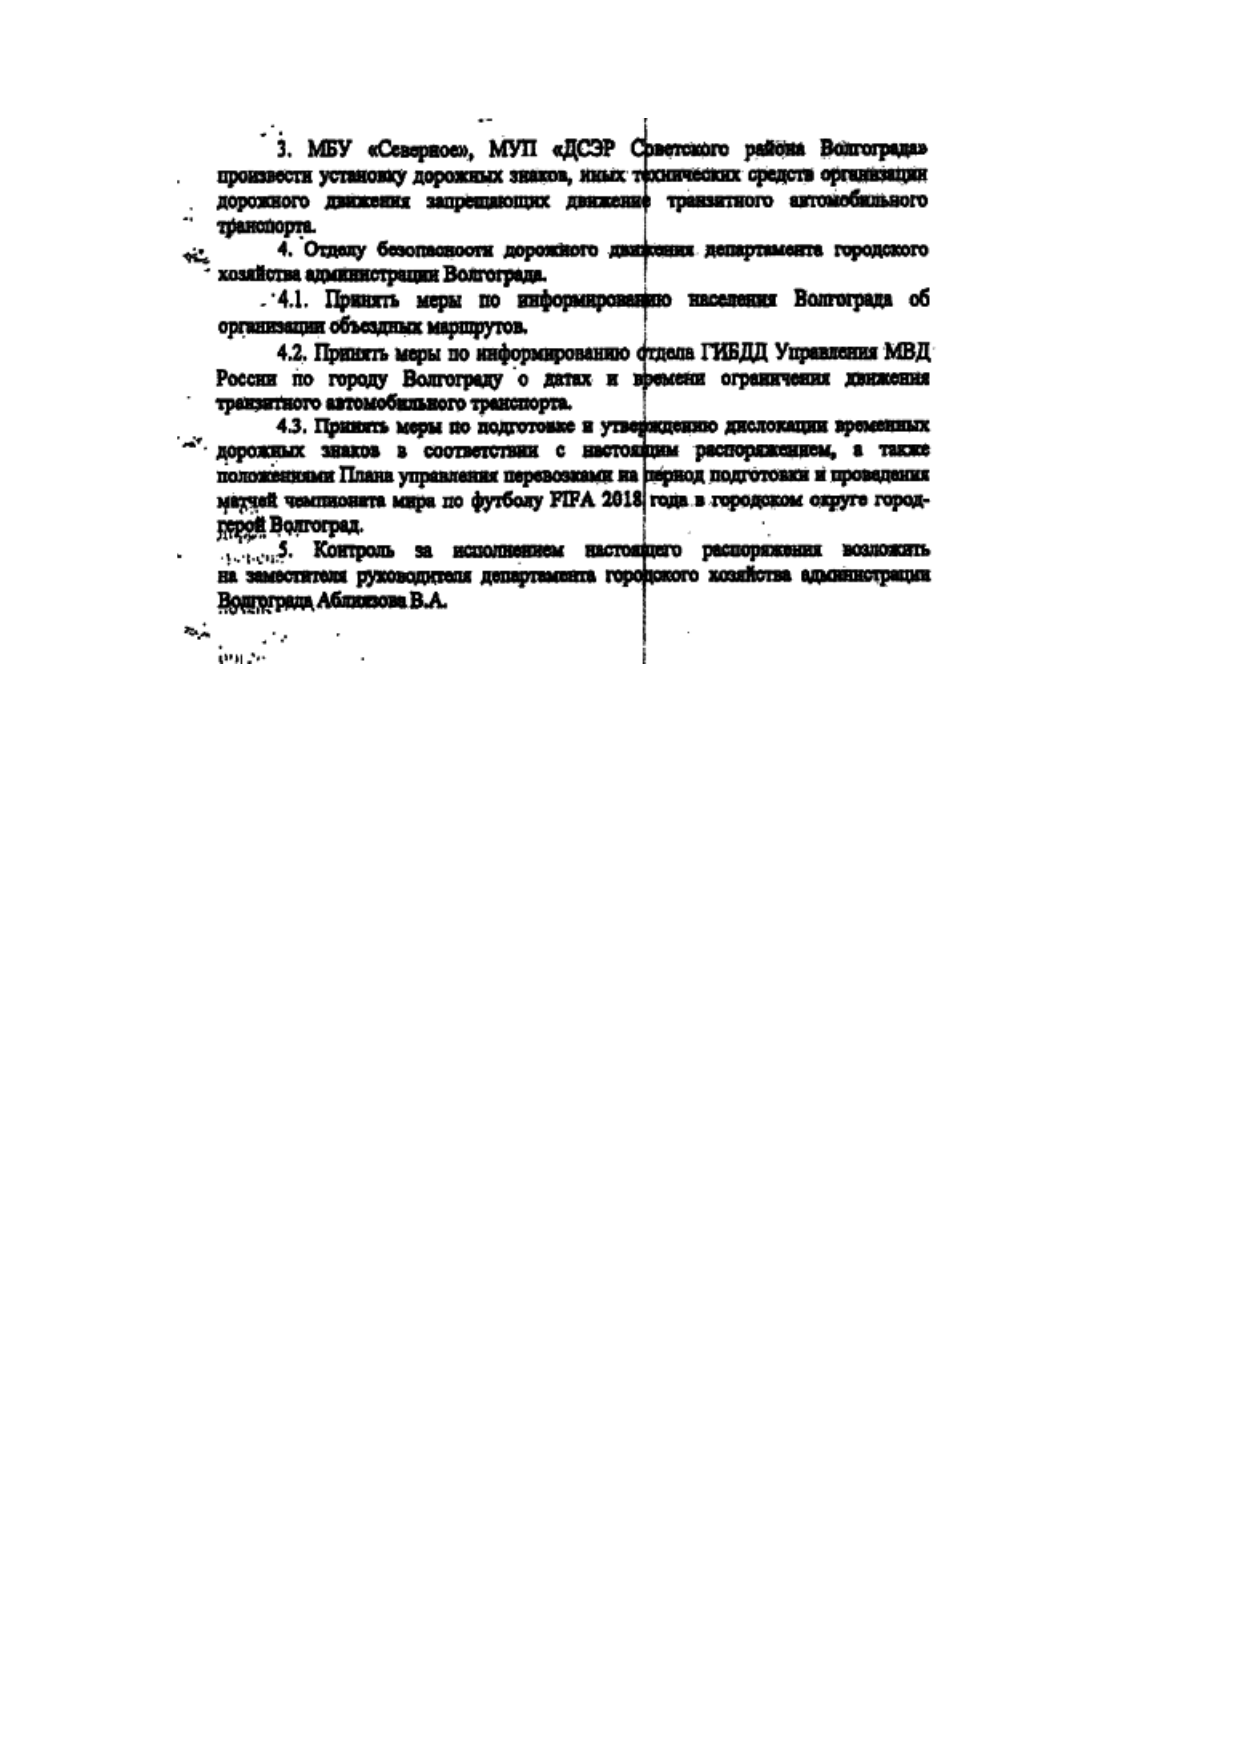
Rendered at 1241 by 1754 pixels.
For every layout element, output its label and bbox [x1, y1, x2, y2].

picture [177, 118, 965, 664]
